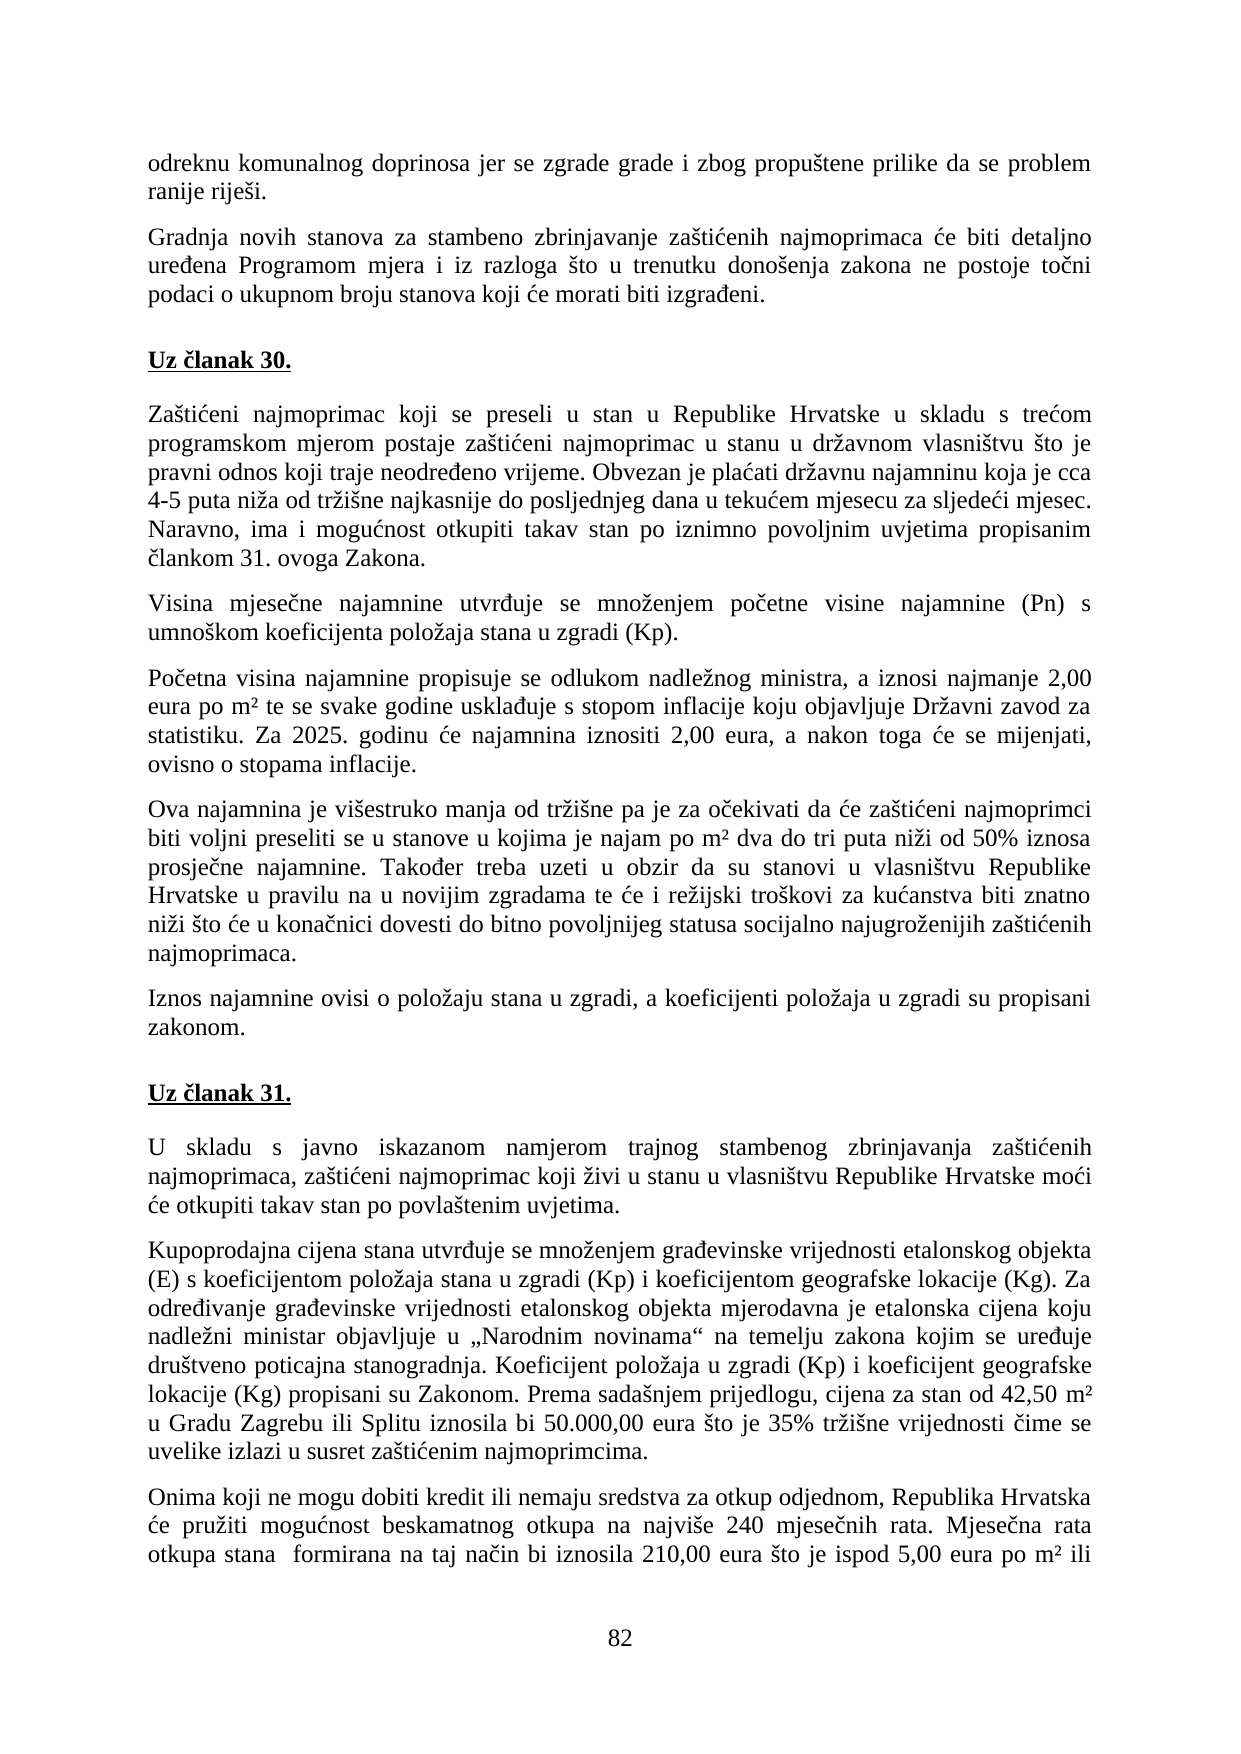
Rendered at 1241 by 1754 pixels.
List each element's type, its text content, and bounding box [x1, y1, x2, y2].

text Kupoprodajna cijena stana utvrđuje se množenjem građevinske vrijednosti etalonskog objekta (E) s koeficijentom položaja stana u zgradi (Kp) i koeficijentom geografske lokacije (Kg). Za određivanje građevinske vrijednosti etalonskog objekta mjerodavna je etalonska cijena koju nadležni ministar objavljuje u „Narodnim novinama“ na temelju zakona kojim se uređuje društveno poticajna stanogradnja. Koeficijent položaja u zgradi (Kp) i koeficijent geografske lokacije (Kg) propisani su Zakonom. Prema sadašnjem prijedlogu, cijena za stan od 42,50 m² u Gradu Zagrebu ili Splitu iznosila bi 50.000,00 eura što je 35% tržišne vrijednosti čime se uvelike izlazi u susret zaštićenim najmoprimcima. [148, 1235, 1093, 1465]
text Ova najamnina je višestruko manja od tržišne pa je za očekivati da će zaštićeni najmoprimci biti voljni preseliti se u stanove u kojima je najam po m² dva do tri puta niži od 50% iznosa prosječne najamnine. Također treba uzeti u obzir da su stanovi u vlasništvu Republike Hrvatske u pravilu na u novijim zgradama te će i režijski troškovi za kućanstva biti znatno niži što će u konačnici dovesti do bitno povoljnijeg statusa socijalno najugroženijih zaštićenih najmoprimaca. [148, 794, 1093, 967]
text Gradnja novih stanova za stambeno zbrinjavanje zaštićenih najmoprimaca će biti detaljno uređena Programom mjera i iz razloga što u trenutku donošenja zakona ne postoje točni podaci o ukupnom broju stanova koji će morati biti izgrađeni. [148, 222, 1093, 308]
text Početna visina najamnine propisuje se odlukom nadležnog ministra, a iznosi najmanje 2,00 eura po m² te se svake godine usklađuje s stopom inflacije koju objavljuje Državni zavod za statistiku. Za 2025. godinu će najamnina iznositi 2,00 eura, a nakon toga će se mijenjati, ovisno o stopama inflacije. [148, 663, 1093, 778]
text U skladu s javno iskazanom namjerom trajnog stambenog zbrinjavanja zaštićenih najmoprimaca, zaštićeni najmoprimac koji živi u stanu u vlasništvu Republike Hrvatske moći će otkupiti takav stan po povlaštenim uvjetima. [148, 1132, 1093, 1218]
text Visina mjesečne najamnine utvrđuje se množenjem početne visine najamnine (Pn) s umnoškom koeficijenta položaja stana u zgradi (Kp). [148, 588, 1093, 646]
text Iznos najamnine ovisi o položaju stana u zgradi, a koeficijenti položaja u zgradi su propisani zakonom. [148, 983, 1093, 1041]
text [148, 148, 1093, 205]
text Zaštićeni najmoprimac koji se preseli u stan u Republike Hrvatske u skladu s trećom programskom mjerom postaje zaštićeni najmoprimac u stanu u državnom vlasništvu što je pravni odnos koji traje neodređeno vrijeme. Obvezan je plaćati državnu najamninu koja je cca 4-5 puta niža od tržišne najkasnije do posljednjeg dana u tekućem mjesecu za sljedeći mjesec. Naravno, ima i mogućnost otkupiti takav stan po iznimno povoljnim uvjetima propisanim člankom 31. ovoga Zakona. [148, 399, 1093, 572]
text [148, 1482, 1093, 1568]
